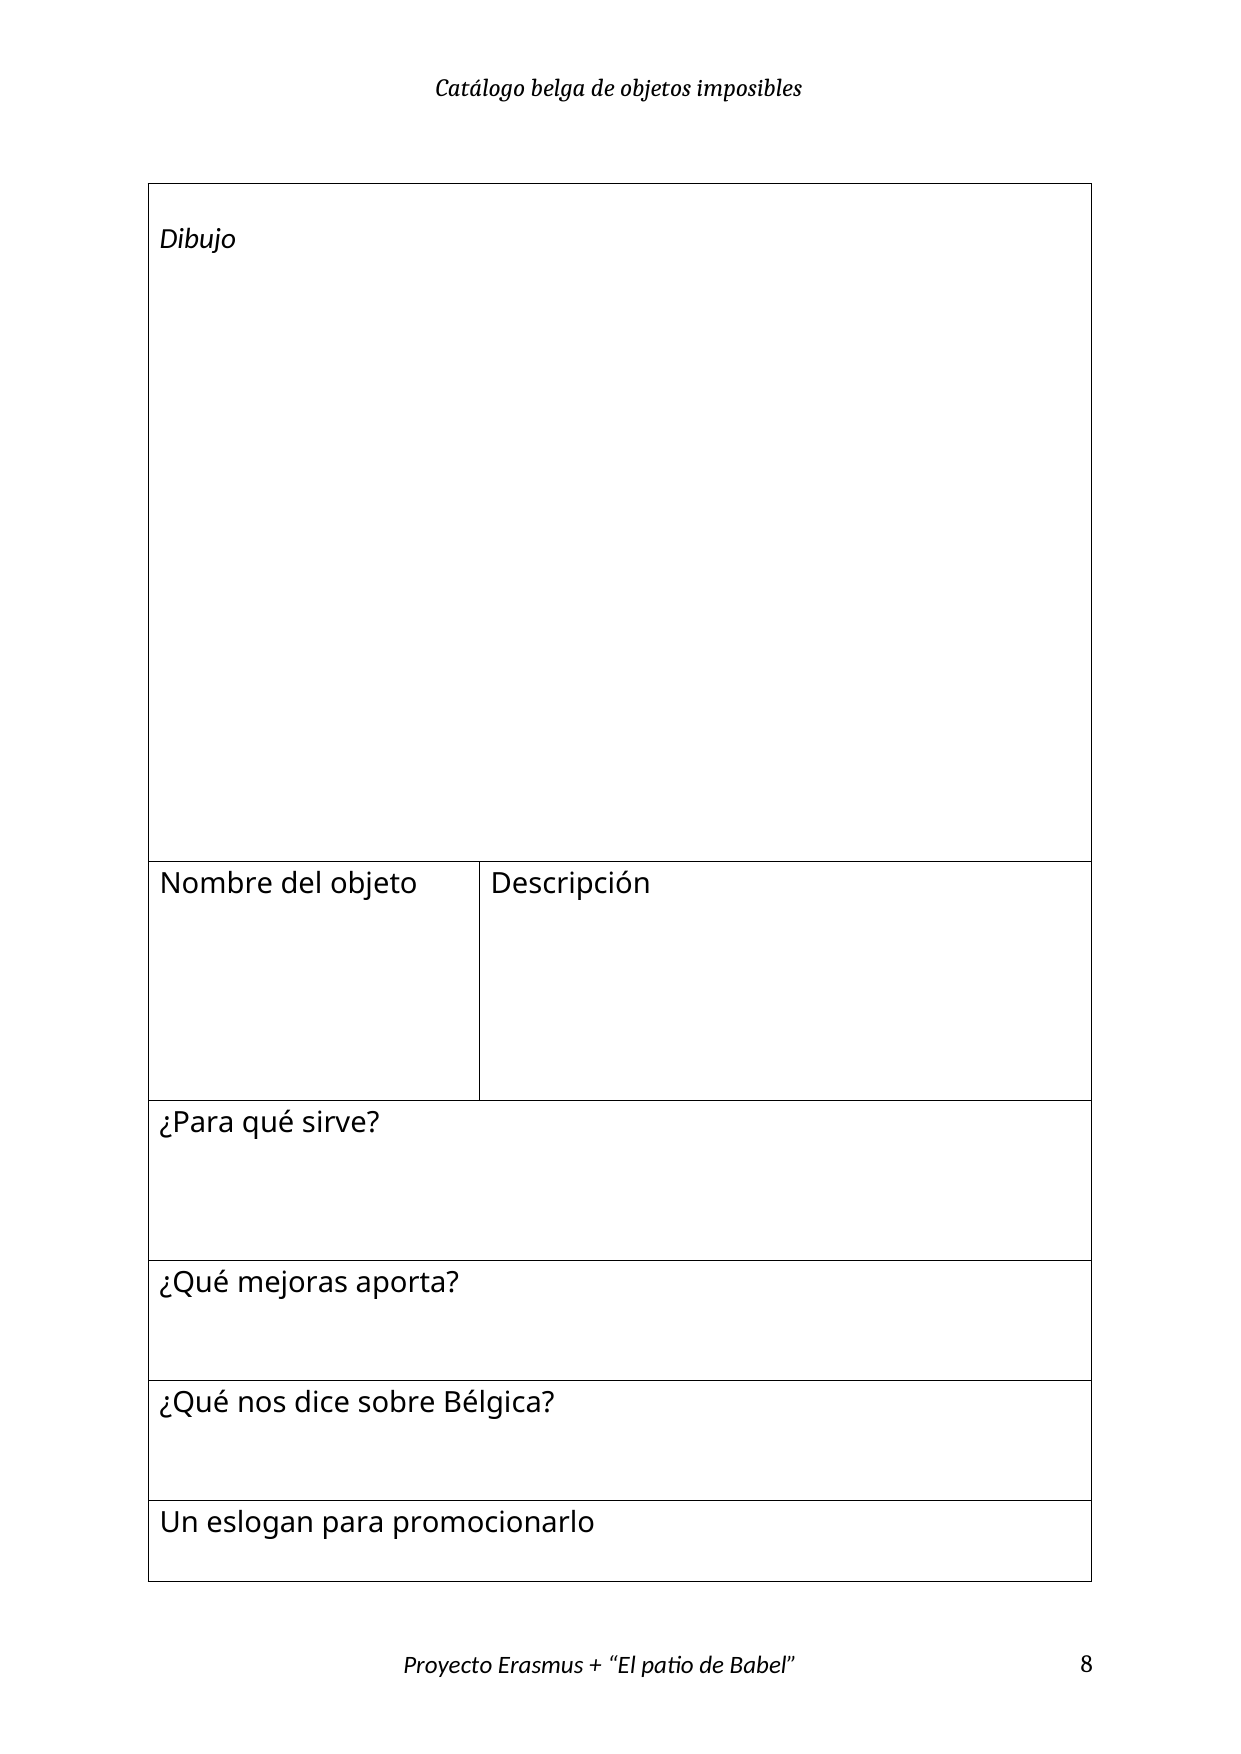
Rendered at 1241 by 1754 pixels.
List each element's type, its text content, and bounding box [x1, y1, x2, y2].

table_cell Descripción [480, 862, 1091, 1100]
table_cell ¿Para qué sirve? [149, 1101, 1091, 1260]
table_cell ¿Qué nos dice sobre Bélgica? [149, 1381, 1091, 1500]
table_cell ¿Qué mejoras aporta? [149, 1261, 1091, 1380]
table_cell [149, 1501, 1091, 1581]
table_header Dibujo [149, 184, 1091, 861]
table_cell Nombre del objeto [149, 862, 479, 1100]
